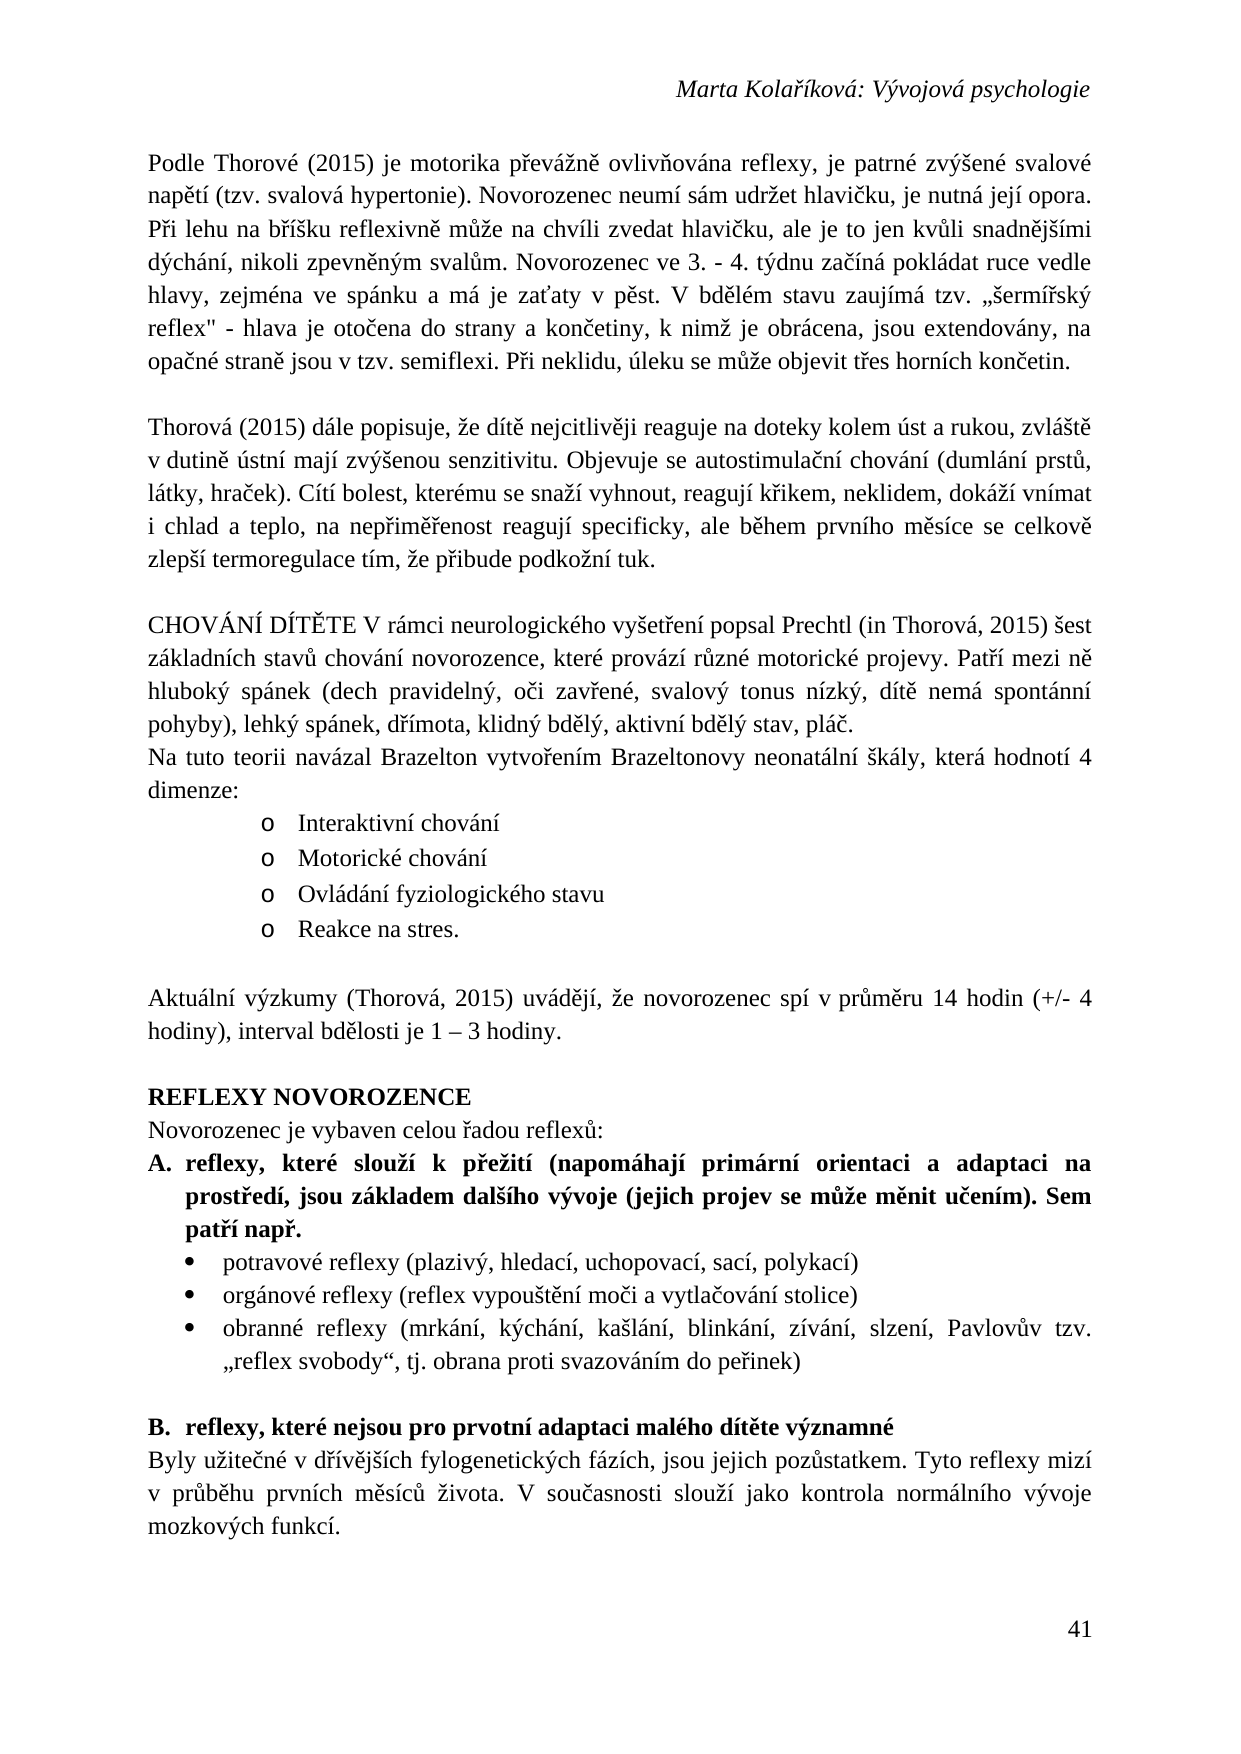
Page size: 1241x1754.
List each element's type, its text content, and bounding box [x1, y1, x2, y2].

list obranné reflexy (mrkání, kýchání, kašlání, blinkání, zívání, slzení, Pavlovův tzv. „reflex svobody“, tj. obrana proti svazováním do peřinek) [185, 1313, 1093, 1375]
list Interaktivní chování [260, 808, 1093, 839]
list Motorické chování [260, 843, 1093, 874]
list reflexy, které nejsou pro prvotní adaptaci malého dítěte významné [148, 1412, 1093, 1441]
list potravové reflexy (plazivý, hledací, uchopovací, sací, polykací) [185, 1247, 1093, 1276]
text Podle Thorové (2015) je motorika převážně ovlivňována reflexy, je patrné zvýšené svalové napětí (tzv. svalová hypertonie). Novorozenec neumí sám udržet hlavičku, je nutná její opora. Při lehu na bříšku reflexivně může na chvíli zvedat hlavičku, ale je to jen kvůli snadnějšími dýchání, nikoli zpevněným svalům. Novorozenec ve 3. - 4. týdnu začíná pokládat ruce vedle hlavy, zejména ve spánku a má je zaťaty v pěst. V bdělém stavu zaujímá tzv. „šermířský reflex" - hlava je otočena do strany a končetiny, k nimž je obrácena, jsou extendovány, na opačné straně jsou v tzv. semiflexi. Při neklidu, úleku se může objevit třes horních končetin. [148, 148, 1093, 374]
text Byly užitečné v dřívějších fylogenetických fázích, jsou jejich pozůstatkem. Tyto reflexy mizí v průběhu prvních měsíců života. V současnosti slouží jako kontrola normálního vývoje mozkových funkcí. [148, 1445, 1093, 1540]
text CHOVÁNÍ DÍTĚTE V rámci neurologického vyšetření popsal Prechtl (in Thorová, 2015) šest základních stavů chování novorozence, které provází různé motorické projevy. Patří mezi ně hluboký spánek (dech pravidelný, oči zavřené, svalový tonus nízký, dítě nemá spontánní pohyby), lehký spánek, dřímota, klidný bdělý, aktivní bdělý stav, pláč. [148, 610, 1093, 738]
text Na tuto teorii navázal Brazelton vytvořením Brazeltonovy neonatální škály, která hodnotí 4 dimenze: [148, 742, 1093, 804]
text Thorová (2015) dále popisuje, že dítě nejcitlivěji reaguje na doteky kolem úst a rukou, zvláště v dutině ústní mají zvýšenou senzitivitu. Objevuje se autostimulační chování (dumlání prstů, látky, hraček). Cítí bolest, kterému se snaží vyhnout, reagují křikem, neklidem, dokáží vnímat i chlad a teplo, na nepřiměřenost reagují specificky, ale během prvního měsíce se celkově zlepší termoregulace tím, že přibude podkožní tuk. [148, 412, 1093, 573]
text Aktuální výzkumy (Thorová, 2015) uvádějí, že novorozenec spí v průměru 14 hodin (+/- 4 hodiny), interval bdělosti je 1 – 3 hodiny. [148, 983, 1093, 1044]
list reflexy, které slouží k přežití (napomáhají primární orientaci a adaptaci na prostředí, jsou základem dalšího vývoje (jejich projev se může měnit učením). Sem patří např. [148, 1148, 1093, 1243]
list Reakce na stres. [260, 914, 1093, 945]
list Ovládání fyziologického stavu [260, 879, 1093, 910]
text Novorozenec je vybaven celou řadou reflexů: [148, 1115, 1093, 1143]
text REFLEXY NOVOROZENCE [148, 1082, 1093, 1111]
list orgánové reflexy (reflex vypouštění moči a vytlačování stolice) [185, 1280, 1093, 1309]
